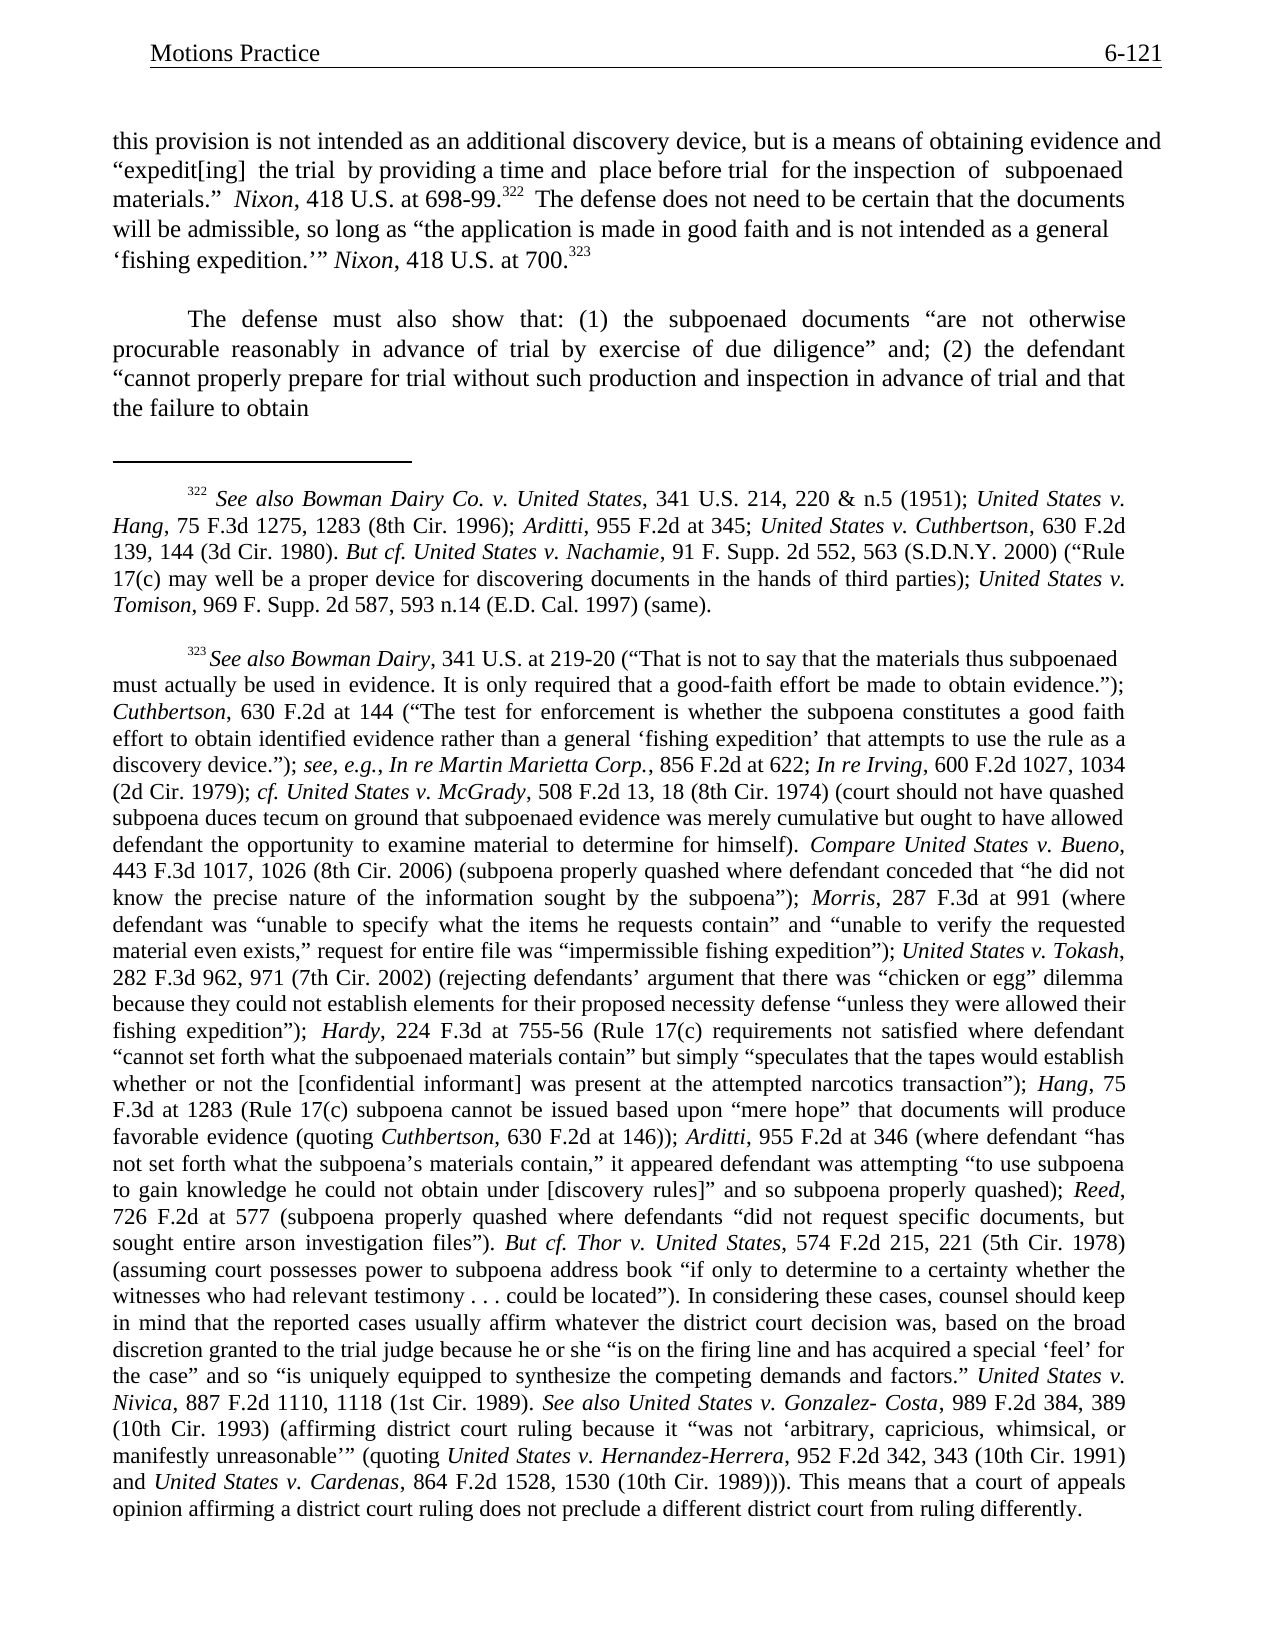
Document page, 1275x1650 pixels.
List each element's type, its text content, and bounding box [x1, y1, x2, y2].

text materials.” Nixon, 418 U.S. at 698-99.322 The defense does not need to be certain that the documents [112, 185, 1175, 213]
text The defense must also show that: (1) the subpoenaed documents “are not otherwise procurable reasonably in advance of trial by exercise of due diligence” and; (2) the defendant “cannot properly prepare for trial without such production and inspection in advance of trial and that the failure to obtain [112, 304, 1126, 422]
text will be admissible, so long as “the application is made in good faith and is not intended as a general ‘fishing expedition.’” Nixon, 418 U.S. at 700.323 [112, 214, 1175, 274]
text must actually be used in evidence. It is only required that a good-faith effort be made to obtain evidence.”); Cuthbertson, 630 F.2d at 144 (“The test for enforcement is whether the subpoena constitutes a good faith effort to obtain identified evidence rather than a general ‘fishing expedition’ that attempts to use the rule as a discovery device.”); see, e.g., In re Martin Marietta Corp., 856 F.2d at 622; In re Irving, 600 F.2d 1027, 1034 (2d Cir. 1979); cf. United States v. McGrady, 508 F.2d 13, 18 (8th Cir. 1974) (court should not have quashed subpoena duces tecum on ground that subpoenaed evidence was merely cumulative but ought to have allowed defendant the opportunity to examine material to determine for himself). Compare United States v. Bueno, 443 F.3d 1017, 1026 (8th Cir. 2006) (subpoena properly quashed where defendant conceded that “he did not know the precise nature of the information sought by the subpoena”); Morris, 287 F.3d at 991 (where defendant was “unable to specify what the items he requests contain” and “unable to verify the requested material even exists,” request for entire file was “impermissible fishing expedition”); United States v. Tokash, 282 F.3d 962, 971 (7th Cir. 2002) (rejecting defendants’ argument that there was “chicken or egg” dilemma because they could not establish elements for their proposed necessity defense “unless they were allowed their fishing expedition”); Hardy, 224 F.3d at 755-56 (Rule 17(c) requirements not satisfied where defendant “cannot set forth what the subpoenaed materials contain” but simply “speculates that the tapes would establish whether or not the [confidential informant] was present at the attempted narcotics transaction”); Hang, 75 F.3d at 1283 (Rule 17(c) subpoena cannot be issued based upon “mere hope” that documents will produce favorable evidence (quoting Cuthbertson, 630 F.2d at 146)); Arditti, 955 F.2d at 346 (where defendant “has not set forth what the subpoena’s materials contain,” it appeared defendant was attempting “to use subpoena to gain knowledge he could not obtain under [discovery rules]” and so subpoena properly quashed); Reed, 726 F.2d at 577 (subpoena properly quashed where defendants “did not request specific documents, but sought entire arson investigation files”). But cf. Thor v. United States, 574 F.2d 215, 221 (5th Cir. 1978) (assuming court possesses power to subpoena address book “if only to determine to a certainty whether the witnesses who had relevant testimony . . . could be located”). In considering these cases, counsel should keep in mind that the reported cases usually affirm whatever the district court decision was, based on the broad discretion granted to the trial judge because he or she “is on the firing line and has acquired a special ‘feel’ for the case” and so “is uniquely equipped to synthesize the competing demands and factors.” United States v. Nivica, 887 F.2d 1110, 1118 (1st Cir. 1989). See also United States v. Gonzalez- Costa, 989 F.2d 384, 389 (10th Cir. 1993) (affirming district court ruling because it “was not ‘arbitrary, capricious, whimsical, or manifestly unreasonable’” (quoting United States v. Hernandez-Herrera, 952 F.2d 342, 343 (10th Cir. 1991) and United States v. Cardenas, 864 F.2d 1528, 1530 (10th Cir. 1989))). This means that a court of appeals opinion affirming a district court ruling does not preclude a different district court from ruling differently. [112, 672, 1126, 1521]
text 323 See also Bowman Dairy, 341 U.S. at 219-20 (“That is not to say that the materials thus subpoenaed [187, 643, 1175, 671]
text 322 See also Bowman Dairy Co. v. United States, 341 U.S. 214, 220 & n.5 (1951); United States v. Hang, 75 F.3d 1275, 1283 (8th Cir. 1996); Arditti, 955 F.2d at 345; United States v. Cuthbertson, 630 F.2d 139, 144 (3d Cir. 1980). But cf. United States v. Nachamie, 91 F. Supp. 2d 552, 563 (S.D.N.Y. 2000) (“Rule 17(c) may well be a proper device for discovering documents in the hands of third parties); United States v. Tomison, 969 F. Supp. 2d 587, 593 n.14 (E.D. Cal. 1997) (same). [112, 484, 1126, 618]
text this provision is not intended as an additional discovery device, but is a means of obtaining evidence and “expedit[ing] the trial by providing a time and place before trial for the inspection of subpoenaed [112, 126, 1175, 184]
